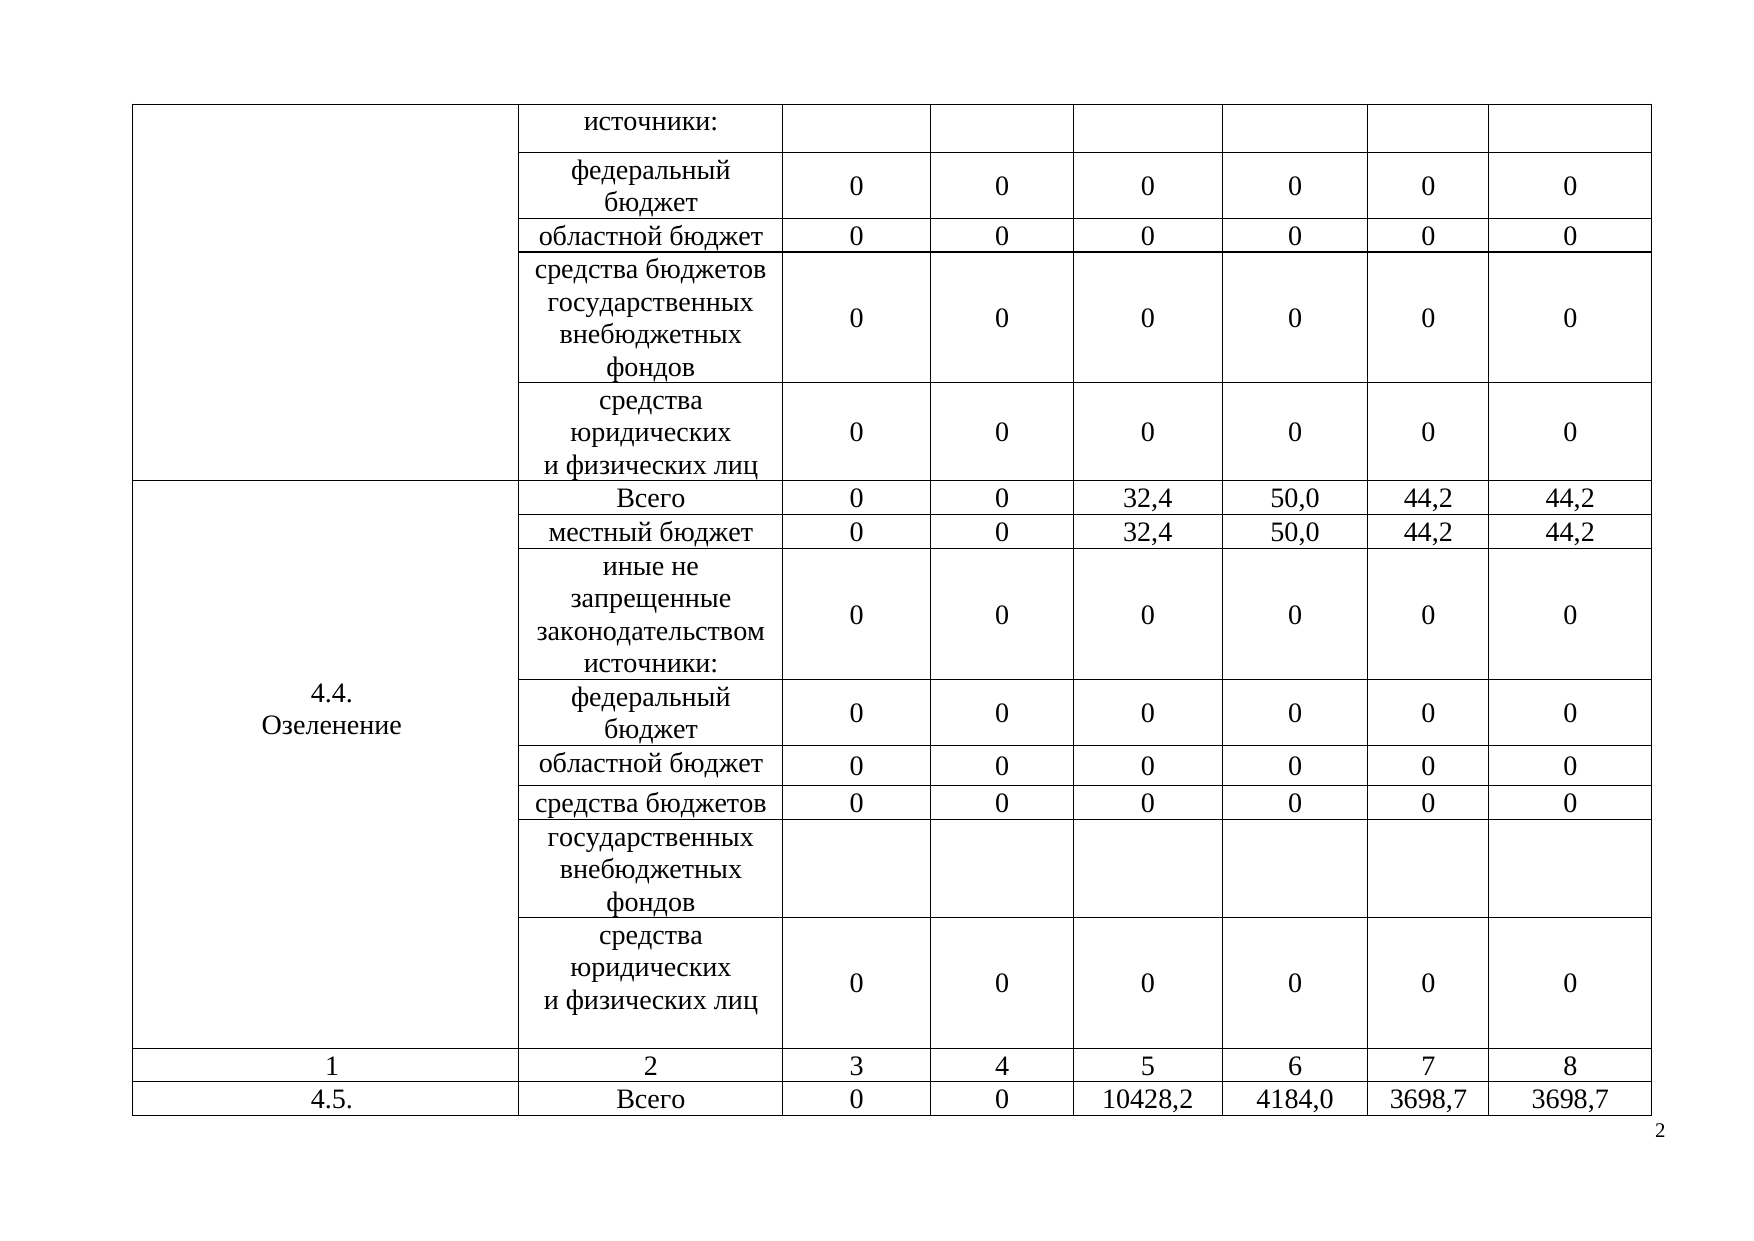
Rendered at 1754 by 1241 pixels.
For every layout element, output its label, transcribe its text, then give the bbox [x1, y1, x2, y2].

table_cell 44,2 [1368, 481, 1488, 514]
table_cell средства юридических и физических лиц [519, 383, 782, 480]
table_cell источники: [519, 105, 782, 152]
table_cell 0 [783, 515, 930, 548]
table_cell 0 [1368, 153, 1488, 218]
table_cell 2 [519, 1049, 782, 1081]
table_cell 0 [1074, 746, 1222, 785]
table_cell 0 [1368, 383, 1488, 480]
table_cell Всего [519, 1082, 782, 1114]
table_cell [1074, 820, 1222, 917]
table_cell 0 [1368, 746, 1488, 785]
table_cell 0 [783, 1082, 930, 1114]
table_cell государственных внебюджетных фондов [519, 820, 782, 917]
table_cell 0 [1223, 383, 1367, 480]
table_cell 4 [931, 1049, 1073, 1081]
table_cell 50,0 [1223, 515, 1367, 548]
table_cell 5 [1074, 1049, 1222, 1081]
table_cell 32,4 [1074, 515, 1222, 548]
table_cell средства юридических и физических лиц [519, 918, 782, 1048]
table_cell 0 [1074, 918, 1222, 1048]
table_cell 0 [931, 918, 1073, 1048]
table_cell 0 [931, 680, 1073, 744]
table_cell [1074, 105, 1222, 152]
table_cell 0 [783, 219, 930, 251]
table_cell 0 [783, 680, 930, 744]
table_cell 0 [1223, 786, 1367, 819]
table_cell [783, 820, 930, 917]
table_cell 0 [783, 918, 930, 1048]
table_cell 0 [931, 253, 1073, 382]
table_cell 44,2 [1368, 515, 1488, 548]
table_cell областной бюджет [519, 219, 782, 251]
table_cell 0 [1223, 253, 1367, 382]
table_cell 0 [1074, 786, 1222, 819]
table_cell 0 [1489, 786, 1651, 819]
table_cell [1489, 105, 1651, 152]
table_cell 0 [783, 383, 930, 480]
table_cell 50,0 [1223, 481, 1367, 514]
table_cell [931, 105, 1073, 152]
table_cell 6 [1223, 1049, 1367, 1081]
table_cell 0 [931, 219, 1073, 251]
table_cell 0 [1223, 680, 1367, 744]
table_cell средства бюджетов государственных внебюджетных фондов [519, 253, 782, 382]
table_cell [1223, 105, 1367, 152]
table_cell 3698,7 [1489, 1082, 1651, 1114]
table_cell 0 [1223, 918, 1367, 1048]
table_cell 0 [783, 153, 930, 218]
table_cell 0 [1368, 786, 1488, 819]
table_cell 0 [931, 786, 1073, 819]
table_cell 0 [931, 515, 1073, 548]
table_cell 10428,2 [1074, 1082, 1222, 1114]
table_cell федеральный бюджет [519, 153, 782, 218]
table_cell 0 [783, 549, 930, 679]
table_cell [133, 105, 518, 480]
table_cell 0 [1223, 219, 1367, 251]
table_cell 0 [1368, 219, 1488, 251]
table_cell 0 [1489, 918, 1651, 1048]
table_cell 0 [783, 481, 930, 514]
table_cell 0 [1368, 549, 1488, 679]
table_cell 0 [783, 253, 930, 382]
table_cell 44,2 [1489, 515, 1651, 548]
table_cell 7 [1368, 1049, 1488, 1081]
table_cell 0 [1368, 680, 1488, 744]
table_cell [1368, 820, 1488, 917]
table_cell 0 [1489, 253, 1651, 382]
table_cell 0 [1074, 253, 1222, 382]
table_cell [1368, 105, 1488, 152]
table_cell 0 [931, 153, 1073, 218]
table_cell 0 [1074, 680, 1222, 744]
table_cell областной бюджет [519, 746, 782, 785]
table_cell 3698,7 [1368, 1082, 1488, 1114]
table_cell 0 [1074, 153, 1222, 218]
table_cell 0 [1489, 746, 1651, 785]
table_cell 0 [1074, 549, 1222, 679]
table_cell 0 [1489, 153, 1651, 218]
table_cell 0 [783, 746, 930, 785]
table_cell [783, 105, 930, 152]
table_cell 0 [1489, 219, 1651, 251]
table_cell 0 [1368, 918, 1488, 1048]
table_cell 0 [1223, 153, 1367, 218]
table_cell средства бюджетов [519, 786, 782, 819]
table_cell 32,4 [1074, 481, 1222, 514]
table_cell иные не запрещенные законодательством источники: [519, 549, 782, 679]
table_cell 0 [1489, 383, 1651, 480]
table_cell 0 [783, 786, 930, 819]
table_cell 0 [1489, 680, 1651, 744]
table_cell 0 [1489, 549, 1651, 679]
table_cell 4.4. Озеленение [133, 481, 518, 1048]
table_cell 0 [1074, 219, 1222, 251]
table_cell Всего [519, 481, 782, 514]
table_cell федеральный бюджет [519, 680, 782, 744]
table_cell 0 [931, 481, 1073, 514]
table_cell 0 [931, 1082, 1073, 1114]
table_cell 0 [1368, 253, 1488, 382]
table_cell [931, 820, 1073, 917]
table_cell [1223, 820, 1367, 917]
table_cell 1 [133, 1049, 518, 1081]
table_cell 0 [931, 383, 1073, 480]
table_cell [1489, 820, 1651, 917]
table_cell 0 [1223, 549, 1367, 679]
table_cell 3 [783, 1049, 930, 1081]
table_cell местный бюджет [519, 515, 782, 548]
table_cell 4184,0 [1223, 1082, 1367, 1114]
table_cell 44,2 [1489, 481, 1651, 514]
table_cell 0 [1223, 746, 1367, 785]
table_cell 0 [1074, 383, 1222, 480]
table_cell 0 [931, 549, 1073, 679]
table_cell 8 [1489, 1049, 1651, 1081]
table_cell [133, 1082, 518, 1114]
table_cell 0 [931, 746, 1073, 785]
